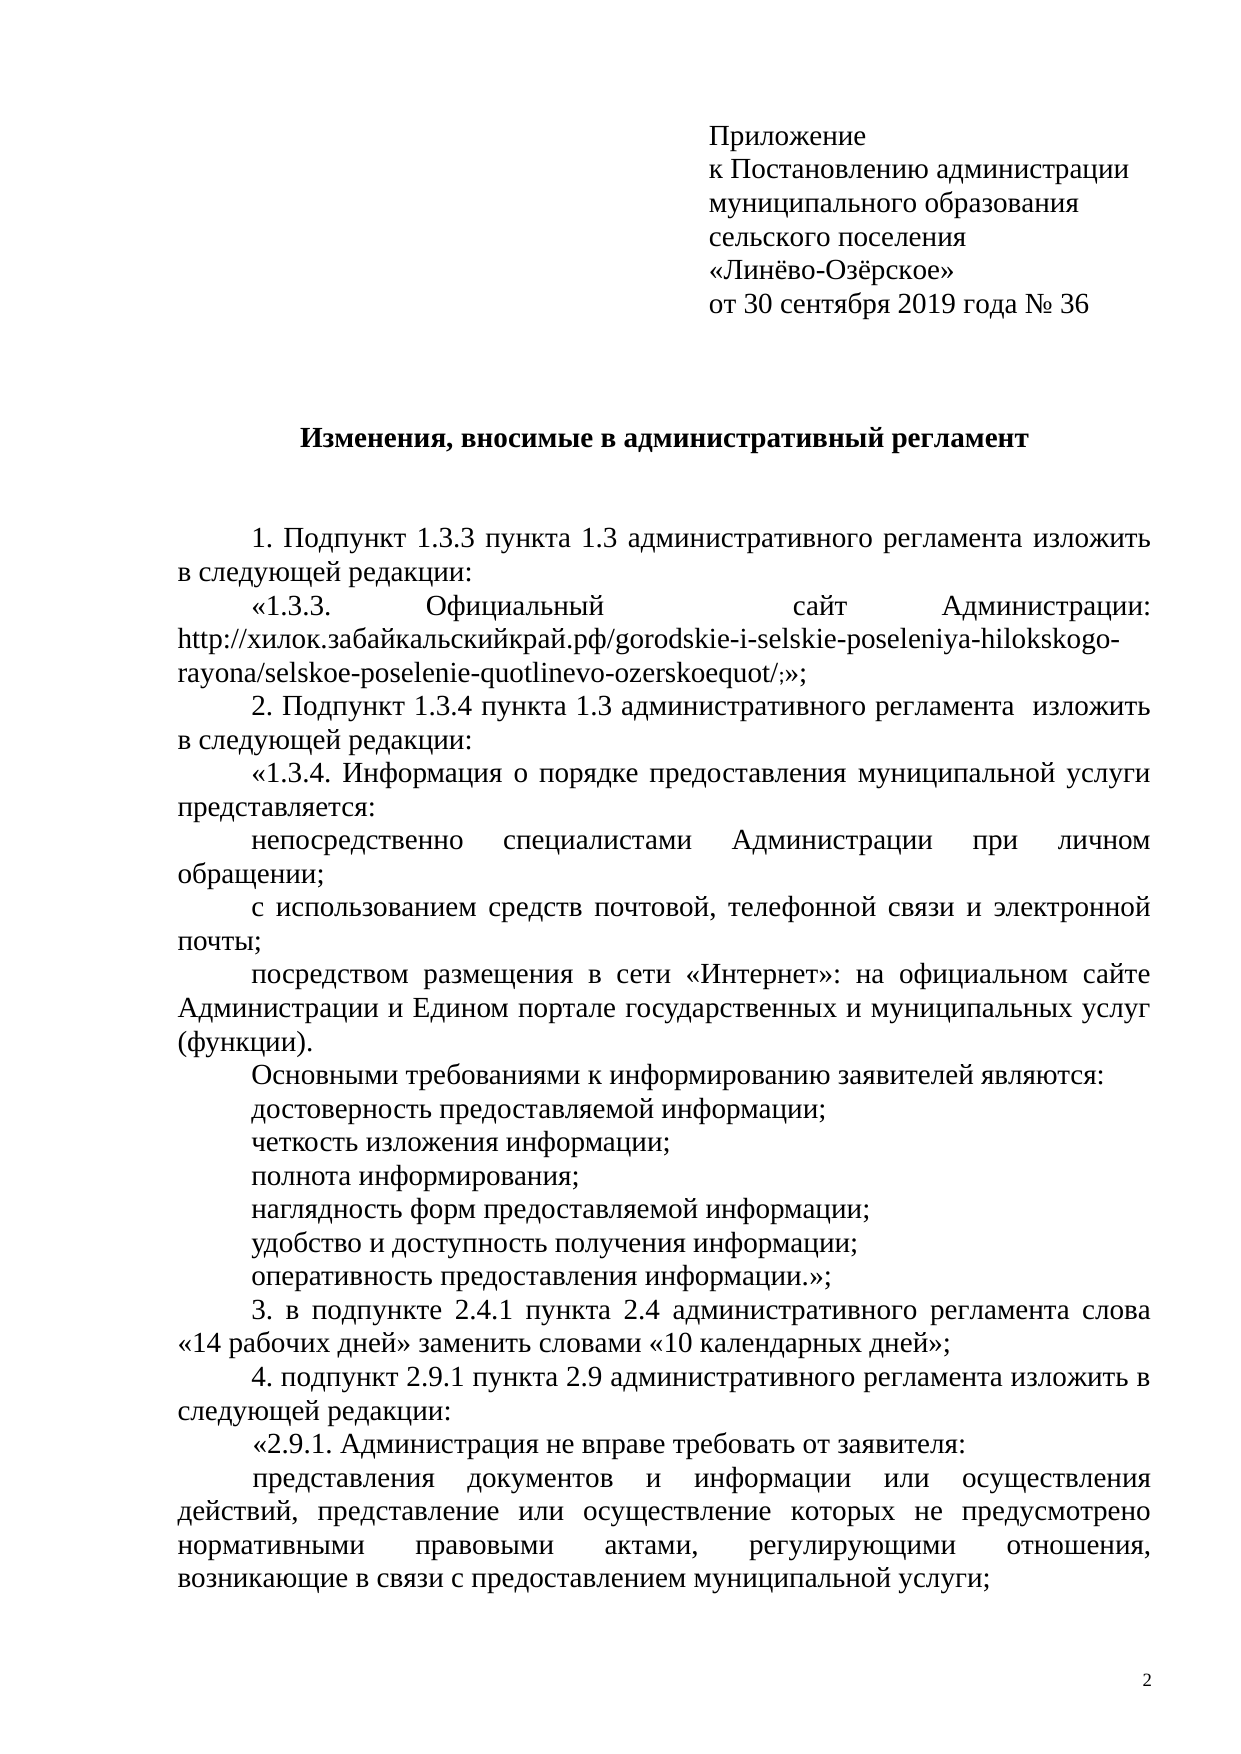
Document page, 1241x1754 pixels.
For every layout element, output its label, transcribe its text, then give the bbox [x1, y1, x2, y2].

text от 30 сентября 2019 года № 36 [177, 286, 1152, 319]
text оперативность предоставления информации.»; [177, 1258, 1152, 1292]
text удобство и доступность получения информации; [177, 1225, 1152, 1258]
text «Линёво-Озёрское» [177, 252, 1152, 286]
text достоверность предоставляемой информации; [177, 1091, 1152, 1124]
text четкость изложения информации; [177, 1124, 1152, 1158]
text «1.3.4. Информация о порядке предоставления муниципальной услуги представляется: [177, 755, 1152, 822]
text муниципального образования [177, 185, 1152, 219]
text «2.9.1. Администрация не вправе требовать от заявителя: [177, 1426, 1152, 1460]
text представления документов и информации или осуществления действий, представление или осуществление которых не предусмотрено нормативными правовыми актами, регулирующими отношения, возникающие в связи с предоставлением муниципальной услуги; [177, 1460, 1152, 1594]
text «1.3.3. Официальный сайт Администрации: http://хилок.забайкальскийкрай.рф/gorodskie-i-selskie-poseleniya-hilokskogo-rayona/selskoe-poselenie-quotlinevo-ozerskoequot/;»; [177, 588, 1152, 688]
text Приложение [177, 118, 1152, 152]
text непосредственно специалистами Администрации при личном обращении; [177, 822, 1152, 889]
text Изменения, вносимые в административный регламент [177, 420, 1152, 453]
text 4. подпункт 2.9.1 пункта 2.9 административного регламента изложить в следующей редакции: [177, 1359, 1152, 1426]
text 3. в подпункте 2.4.1 пункта 2.4 административного регламента слова «14 рабочих дней» заменить словами «10 календарных дней»; [177, 1292, 1152, 1359]
text 2. Подпункт 1.3.4 пункта 1.3 административного регламента изложить в следующей редакции: [177, 688, 1152, 755]
text наглядность форм предоставляемой информации; [177, 1191, 1152, 1225]
text полнота информирования; [177, 1158, 1152, 1191]
text сельского поселения [177, 219, 1152, 252]
text Основными требованиями к информированию заявителей являются: [177, 1057, 1152, 1091]
text с использованием средств почтовой, телефонной связи и электронной почты; [177, 889, 1152, 957]
text посредством размещения в сети «Интернет»: на официальном сайте Администрации и Едином портале государственных и муниципальных услуг (функции). [177, 957, 1152, 1057]
text 1. Подпункт 1.3.3 пункта 1.3 административного регламента изложить в следующей редакции: [177, 521, 1152, 588]
text к Постановлению администрации [177, 152, 1152, 185]
